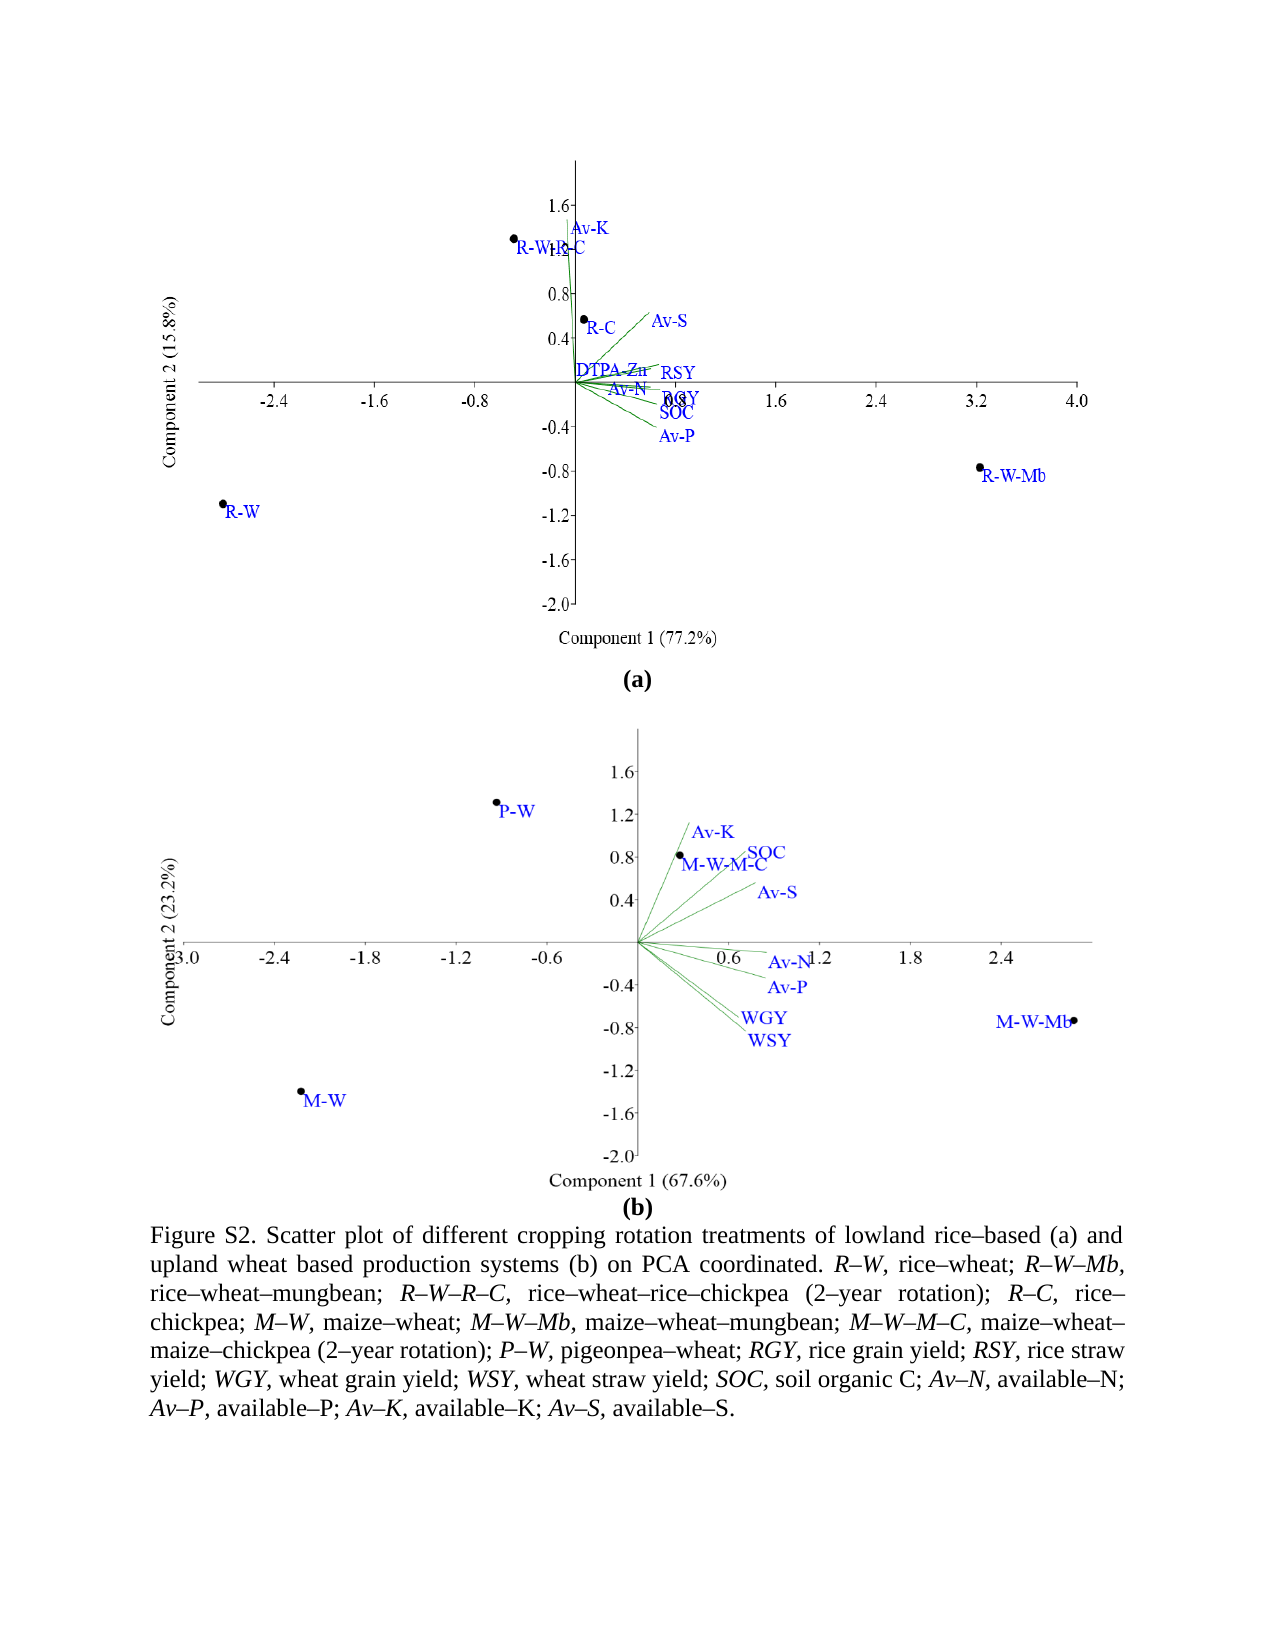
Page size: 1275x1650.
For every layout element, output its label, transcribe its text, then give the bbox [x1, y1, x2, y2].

text Figure S2. Scatter plot of different cropping rotation treatments of lowland rice–based (a) and upland wheat based production systems (b) on PCA coordinated. R–W, rice–wheat; R–W–Mb, rice–wheat–mungbean; R–W–R–C, rice–wheat–rice–chickpea (2–year rotation); R–C, rice–chickpea; M–W, maize–wheat; M–W–Mb, maize–wheat–mungbean; M–W–M–C, maize–wheat–maize–chickpea (2–year rotation); P–W, pigeonpea–wheat; RGY, rice grain yield; RSY, rice straw yield; WGY, wheat grain yield; WSY, wheat straw yield; SOC, soil organic C; Av–N, available–N; Av–P, available–P; Av–K, available–K; Av–S, available–S. [150, 1220, 1125, 1422]
picture [150, 150, 1125, 665]
text (a)(b) [150, 1192, 1125, 1220]
picture [150, 692, 1125, 1192]
text (a)(b) [150, 665, 1125, 692]
